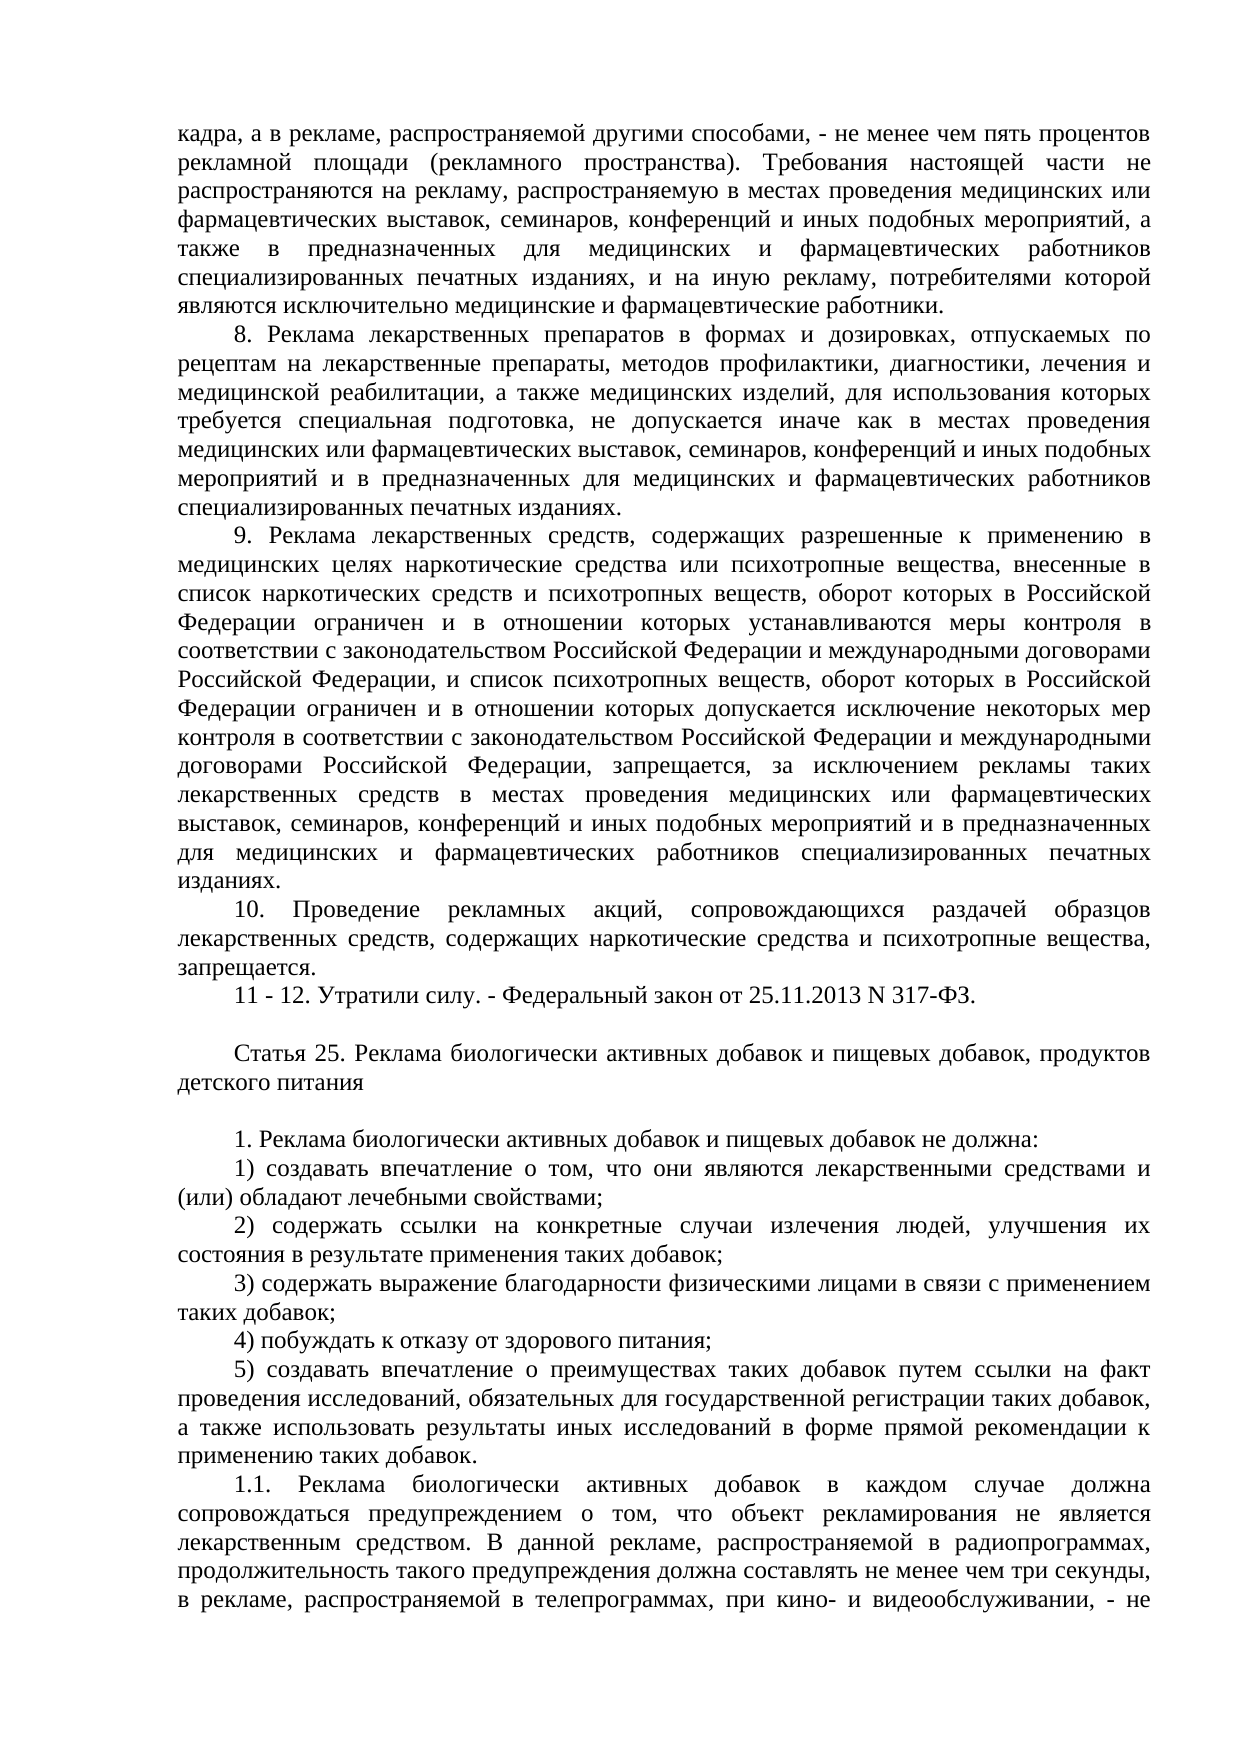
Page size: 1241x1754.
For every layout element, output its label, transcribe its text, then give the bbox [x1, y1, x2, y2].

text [177, 118, 1152, 319]
text Статья 25. Реклама биологически активных добавок и пищевых добавок, продуктов детского питания [177, 1038, 1152, 1096]
text 10. Проведение рекламных акций, сопровождающихся раздачей образцов лекарственных средств, содержащих наркотические средства и психотропные вещества, запрещается. [177, 894, 1152, 981]
text 4) побуждать к отказу от здорового питания; [177, 1326, 1152, 1354]
text 8. Реклама лекарственных препаратов в формах и дозировках, отпускаемых по рецептам на лекарственные препараты, методов профилактики, диагностики, лечения и медицинской реабилитации, а также медицинских изделий, для использования которых требуется специальная подготовка, не допускается иначе как в местах проведения медицинских или фармацевтических выставок, семинаров, конференций и иных подобных мероприятий и в предназначенных для медицинских и фармацевтических работников специализированных печатных изданиях. [177, 319, 1152, 521]
text 9. Реклама лекарственных средств, содержащих разрешенные к применению в медицинских целях наркотические средства или психотропные вещества, внесенные в список наркотических средств и психотропных веществ, оборот которых в Российской Федерации ограничен и в отношении которых устанавливаются меры контроля в соответствии с законодательством Российской Федерации и международными договорами Российской Федерации, и список психотропных веществ, оборот которых в Российской Федерации ограничен и в отношении которых допускается исключение некоторых мер контроля в соответствии с законодательством Российской Федерации и международными договорами Российской Федерации, запрещается, за исключением рекламы таких лекарственных средств в местах проведения медицинских или фармацевтических выставок, семинаров, конференций и иных подобных мероприятий и в предназначенных для медицинских и фармацевтических работников специализированных печатных изданиях. [177, 521, 1152, 894]
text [177, 1469, 1152, 1613]
text 3) содержать выражение благодарности физическими лицами в связи с применением таких добавок; [177, 1268, 1152, 1326]
text 1) создавать впечатление о том, что они являются лекарственными средствами и (или) обладают лечебными свойствами; [177, 1153, 1152, 1211]
text 2) содержать ссылки на конкретные случаи излечения людей, улучшения их состояния в результате применения таких добавок; [177, 1211, 1152, 1268]
text 1. Реклама биологически активных добавок и пищевых добавок не должна: [177, 1124, 1152, 1153]
text 11 - 12. Утратили силу. - Федеральный закон от 25.11.2013 N 317-ФЗ. [177, 981, 1152, 1009]
text 5) создавать впечатление о преимуществах таких добавок путем ссылки на факт проведения исследований, обязательных для государственной регистрации таких добавок, а также использовать результаты иных исследований в форме прямой рекомендации к применению таких добавок. [177, 1354, 1152, 1469]
